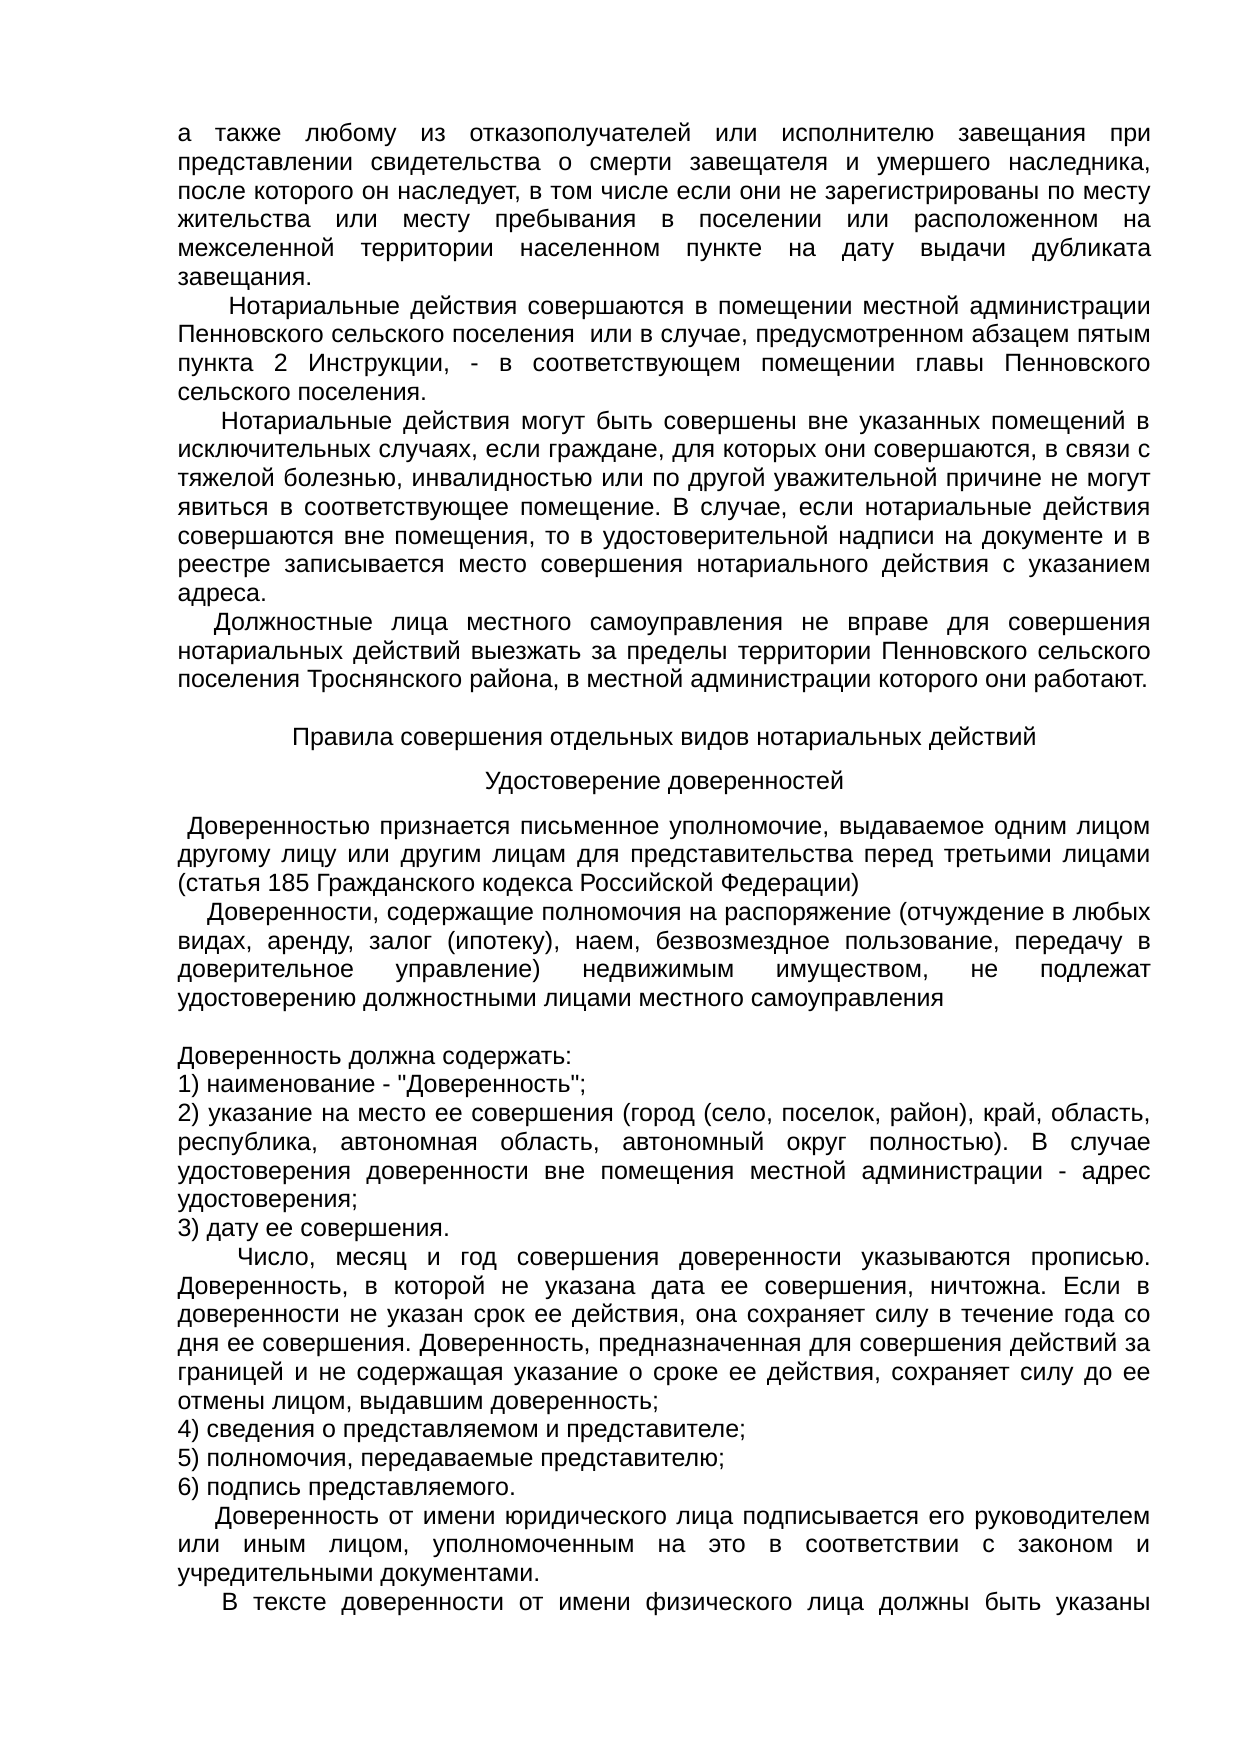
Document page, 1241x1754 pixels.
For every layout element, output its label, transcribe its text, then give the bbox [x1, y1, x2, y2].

text Правила совершения отдельных видов нотариальных действий [177, 722, 1152, 751]
text Число, месяц и год совершения доверенности указываются прописью. Доверенность, в которой не указана дата ее совершения, ничтожна. Если в доверенности не указан срок ее действия, она сохраняет силу в течение года со дня ее совершения. Доверенность, предназначенная для совершения действий за границей и не содержащая указание о сроке ее действия, сохраняет силу до ее отмены лицом, выдавшим доверенность; [177, 1242, 1152, 1414]
text 3) дату ее совершения. [177, 1213, 1152, 1242]
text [177, 118, 1152, 291]
text Нотариальные действия совершаются в помещении местной администрации Пенновского сельского поселения или в случае, предусмотренном абзацем пятым пункта 2 Инструкции, - в соответствующем помещении главы Пенновского сельского поселения. [177, 291, 1152, 406]
text Доверенности, содержащие полномочия на распоряжение (отчуждение в любых видах, аренду, залог (ипотеку), наем, безвозмездное пользование, передачу в доверительное управление) недвижимым имуществом, не подлежат удостоверению должностными лицами местного самоуправления [177, 897, 1152, 1012]
text Должностные лица местного самоуправления не вправе для совершения нотариальных действий выезжать за пределы территории Пенновского сельского поселения Троснянского района, в местной администрации которого они работают. [177, 607, 1152, 693]
text 4) сведения о представляемом и представителе; [177, 1414, 1152, 1443]
text 5) полномочия, передаваемые представителю; [177, 1443, 1152, 1472]
text 2) указание на место ее совершения (город (село, поселок, район), край, область, республика, автономная область, автономный округ полностью). В случае удостоверения доверенности вне помещения местной администрации - адрес удостоверения; [177, 1098, 1152, 1213]
text 1) наименование - "Доверенность"; [177, 1069, 1152, 1098]
text Доверенность от имени юридического лица подписывается его руководителем или иным лицом, уполномоченным на это в соответствии с законом и учредительными документами. [177, 1501, 1152, 1587]
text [177, 1587, 1152, 1616]
text Нотариальные действия могут быть совершены вне указанных помещений в исключительных случаях, если граждане, для которых они совершаются, в связи с тяжелой болезнью, инвалидностью или по другой уважительной причине не могут явиться в соответствующее помещение. В случае, если нотариальные действия совершаются вне помещения, то в удостоверительной надписи на документе и в реестре записывается место совершения нотариального действия с указанием адреса. [177, 406, 1152, 607]
text Доверенностью признается письменное уполномочие, выдаваемое одним лицом другому лицу или другим лицам для представительства перед третьими лицами (статья 185 Гражданского кодекса Российской Федерации) [177, 811, 1152, 897]
text Доверенность должна содержать: [177, 1041, 1152, 1069]
text 6) подпись представляемого. [177, 1472, 1152, 1501]
text Удостоверение доверенностей [177, 766, 1152, 795]
